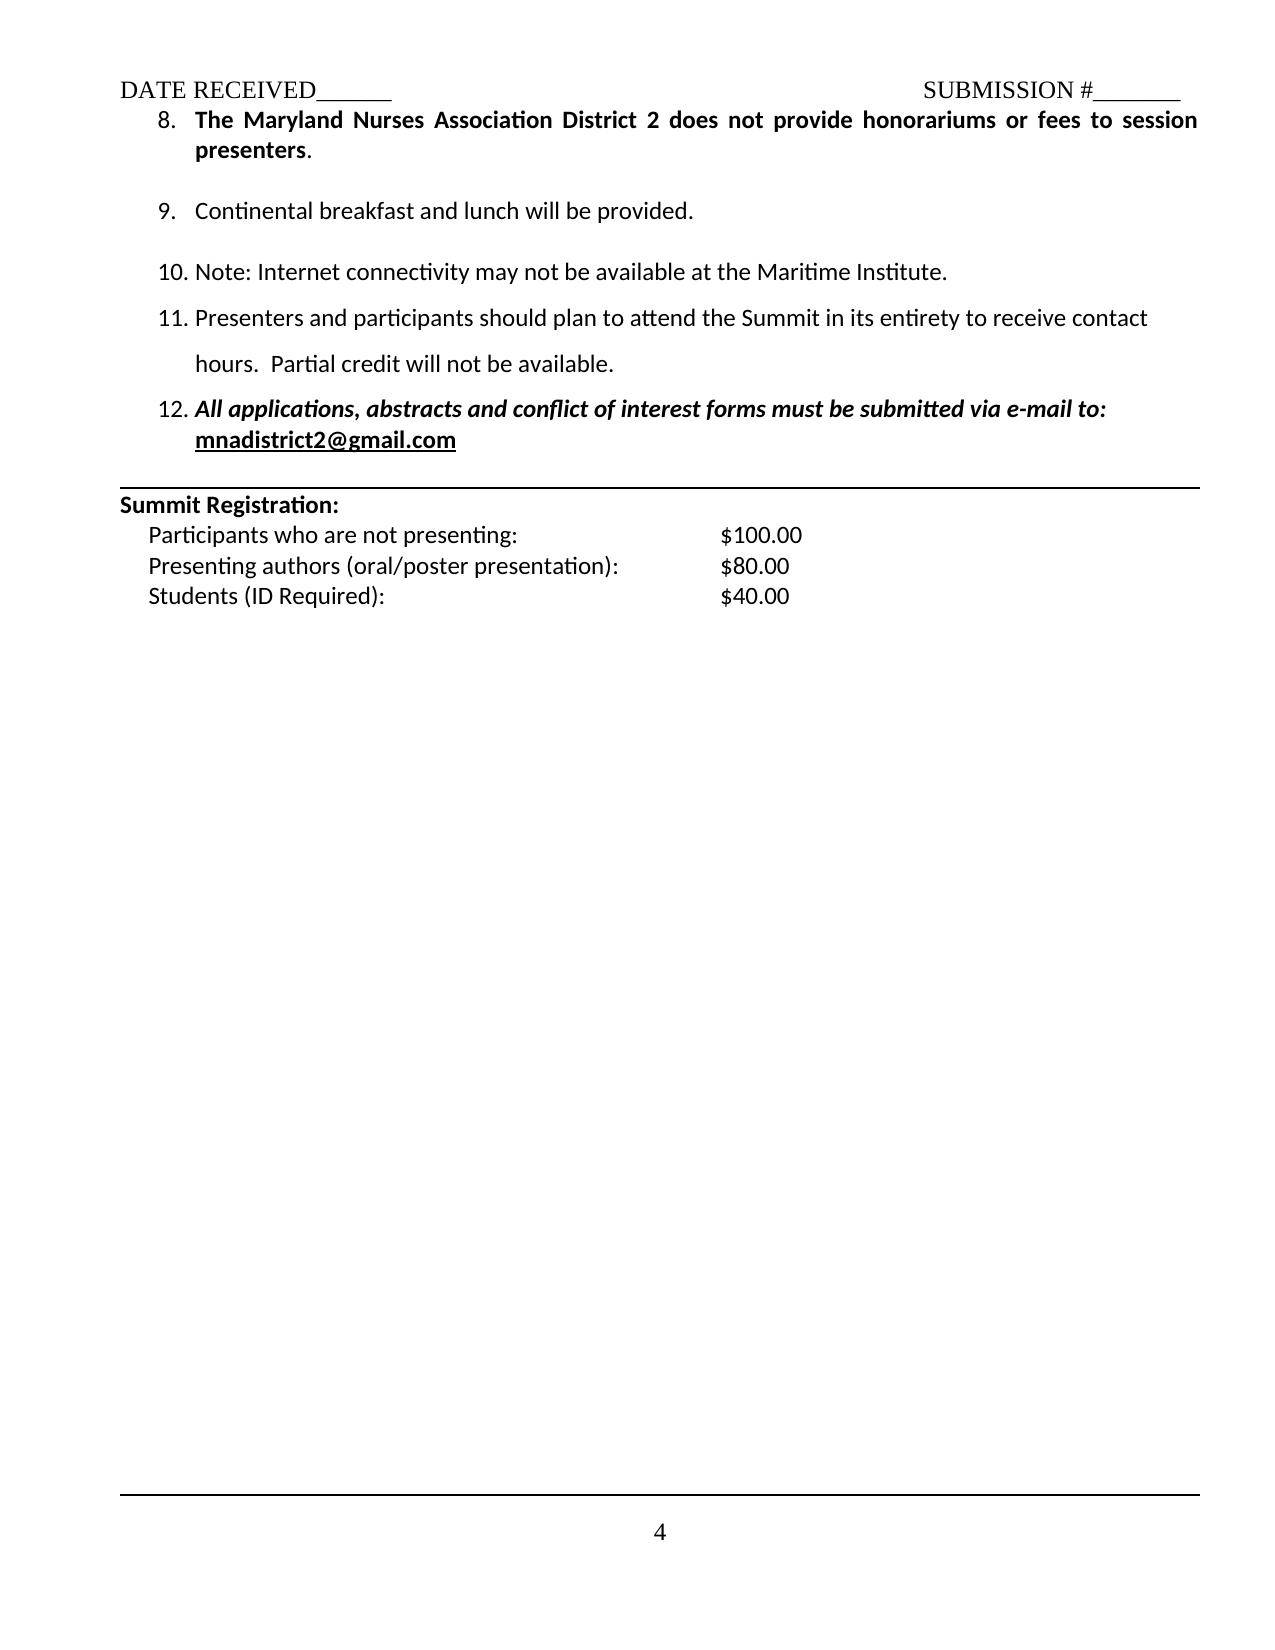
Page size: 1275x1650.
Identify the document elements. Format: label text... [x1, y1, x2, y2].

list Continental breakfast and lunch will be provided. [157, 195, 1200, 226]
text Participants who are not presenting: $100.00 [120, 519, 1200, 550]
list The Maryland Nurses Association District 2 does not provide honorariums or fees to session presenters. [157, 104, 1200, 165]
list All applications, abstracts and conflict of interest forms must be submitted via e-mail to: mnadistrict2@gmail.com [157, 393, 1200, 454]
text Presenting authors (oral/poster presentation): $80.00 [120, 550, 1200, 580]
list Presenters and participants should plan to attend the Summit in its entirety to receive contact hours. Partial credit will not be available. [157, 302, 1200, 378]
list Note: Internet connectivity may not be available at the Maritime Institute. [157, 256, 1200, 287]
text Summit Registration: [120, 489, 1200, 519]
text Students (ID Required): $40.00 [120, 580, 1200, 611]
